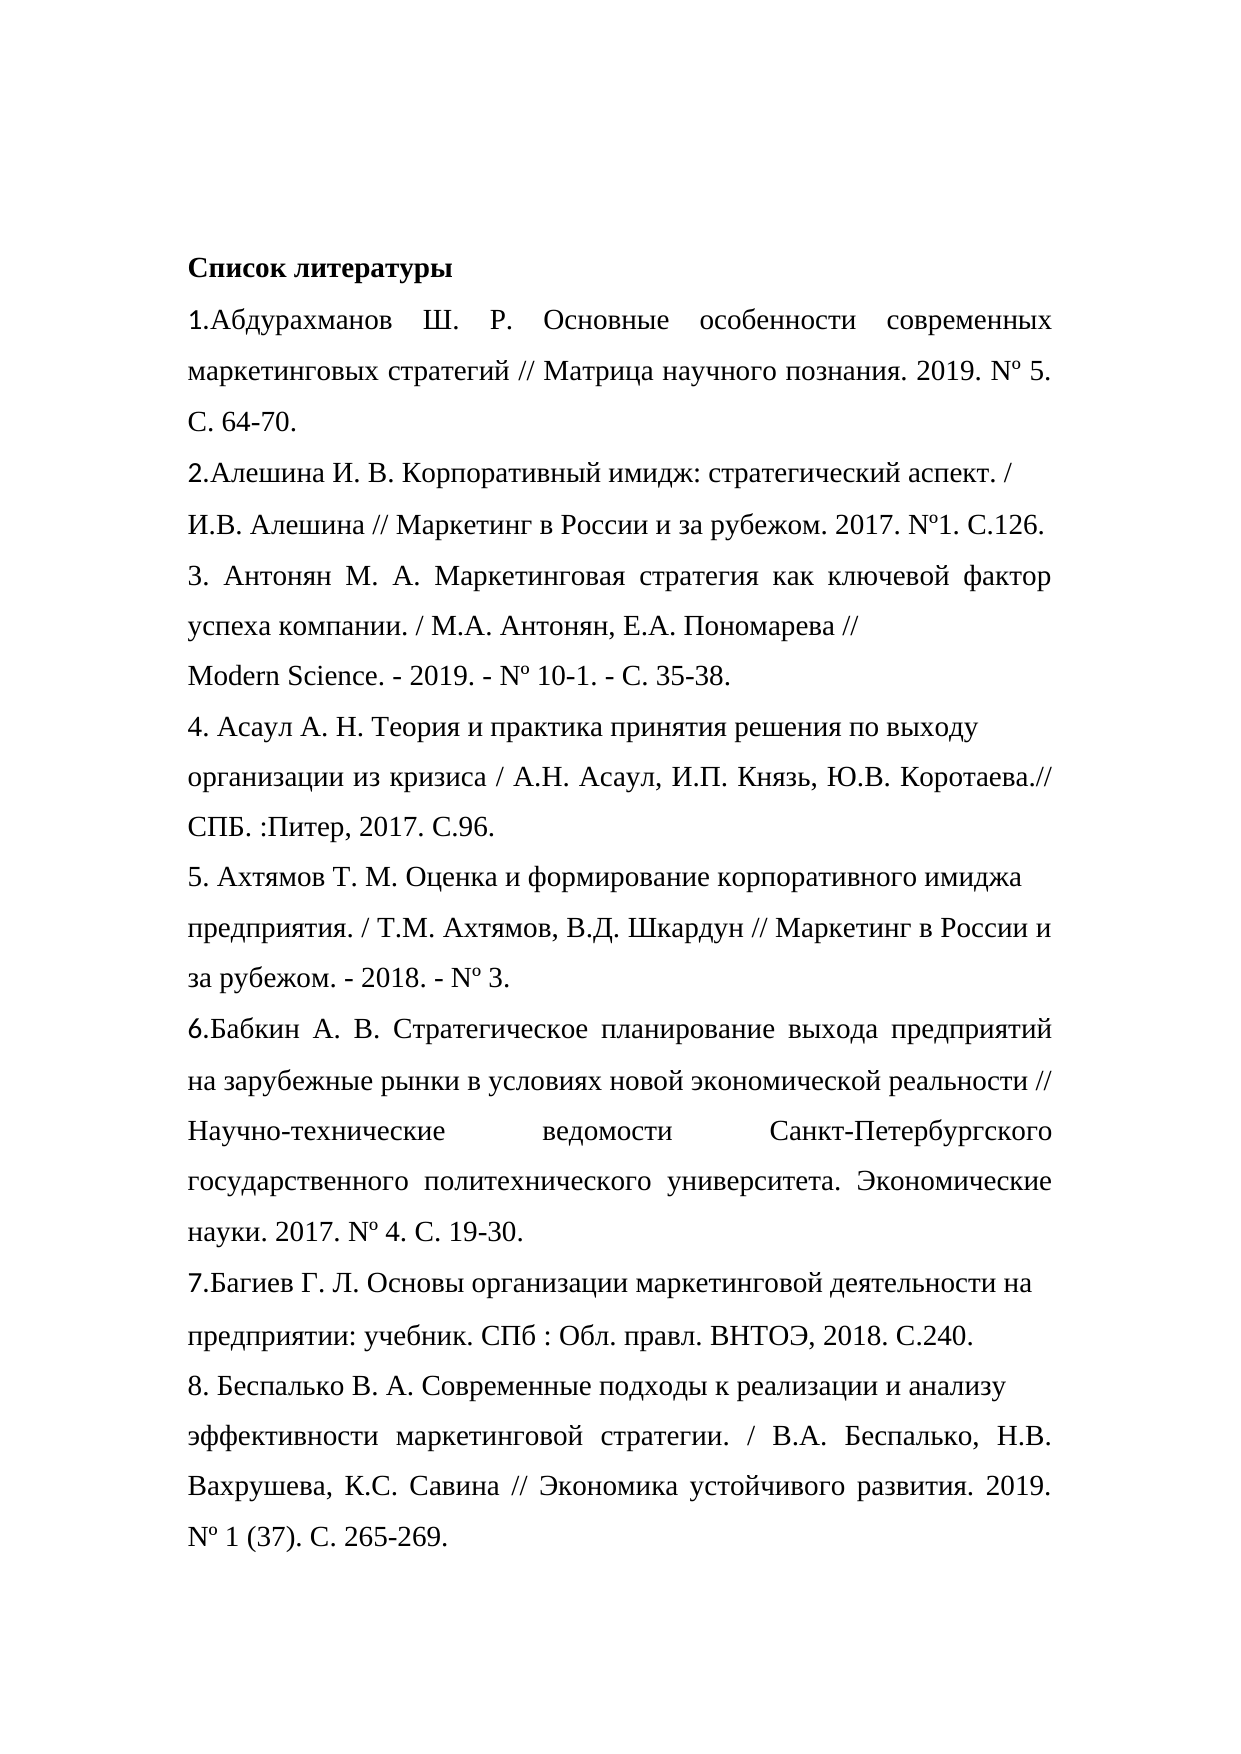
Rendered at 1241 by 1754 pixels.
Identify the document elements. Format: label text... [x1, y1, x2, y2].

text ﻿﻿﻿1.Абдурахманов Ш. Р. Основные особенности современных маркетинговых стратегий // Матрица научного познания. 2019. Nº 5. С. 64-70. [187, 301, 1053, 437]
text предприятия. / Т.М. Ахтямов, В.Д. Шкардун // Маркетинг в России и за рубежом. - 2018. - Nº 3. [187, 910, 1053, 994]
text организации из кризиса / А.Н. Асаул, И.П. Князь, Ю.В. Коротаева.// СПБ. :Питер, 2017. С.96. [187, 759, 1053, 843]
text 8. Беспалько В. А. Современные подходы к реализации и анализу [187, 1368, 1053, 1401]
text 5. Ахтямов Т. М. Оценка и формирование корпоративного имиджа [187, 859, 1053, 893]
text 4. Асаул А. Н. Теория и практика принятия решения по выходу [187, 709, 1053, 742]
text Modern Science. - 2019. - Nº 10-1. - C. 35-38. [187, 658, 1053, 692]
text ﻿﻿﻿7.Багиев Г. Л. Основы организации маркетинговой деятельности на [187, 1264, 1053, 1300]
text эффективности маркетинговой стратегии. / В.А. Беспалько, Н.В. Вахрушева, К.С. Савина // Экономика устойчивого развития. 2019. Nº 1 (37). С. 265-269. [187, 1418, 1053, 1552]
text ﻿﻿﻿2.Алешина И. В. Корпоративный имидж: стратегический аспект. / [187, 454, 1053, 489]
text 3. Антонян М. А. Маркетинговая стратегия как ключевой фактор успеха компании. / М.А. Антонян, Е.А. Пономарева // [187, 558, 1053, 642]
text И.В. Алешина // Маркетинг в России и за рубежом. 2017. Nº1. С.126. [187, 507, 1053, 541]
text предприятии: учебник. СПб : Обл. правл. ВНТОЭ, 2018. С.240. [187, 1318, 1053, 1351]
text Список литературы [187, 251, 1053, 284]
text ﻿﻿﻿6.Бабкин А. В. Стратегическое планирование выхода предприятий на зарубежные рынки в условиях новой экономической реальности // Научно-технические ведомости Санкт-Петербургского государственного политехнического университета. Экономические науки. 2017. Nº 4. С. 19-30. [187, 1011, 1053, 1247]
